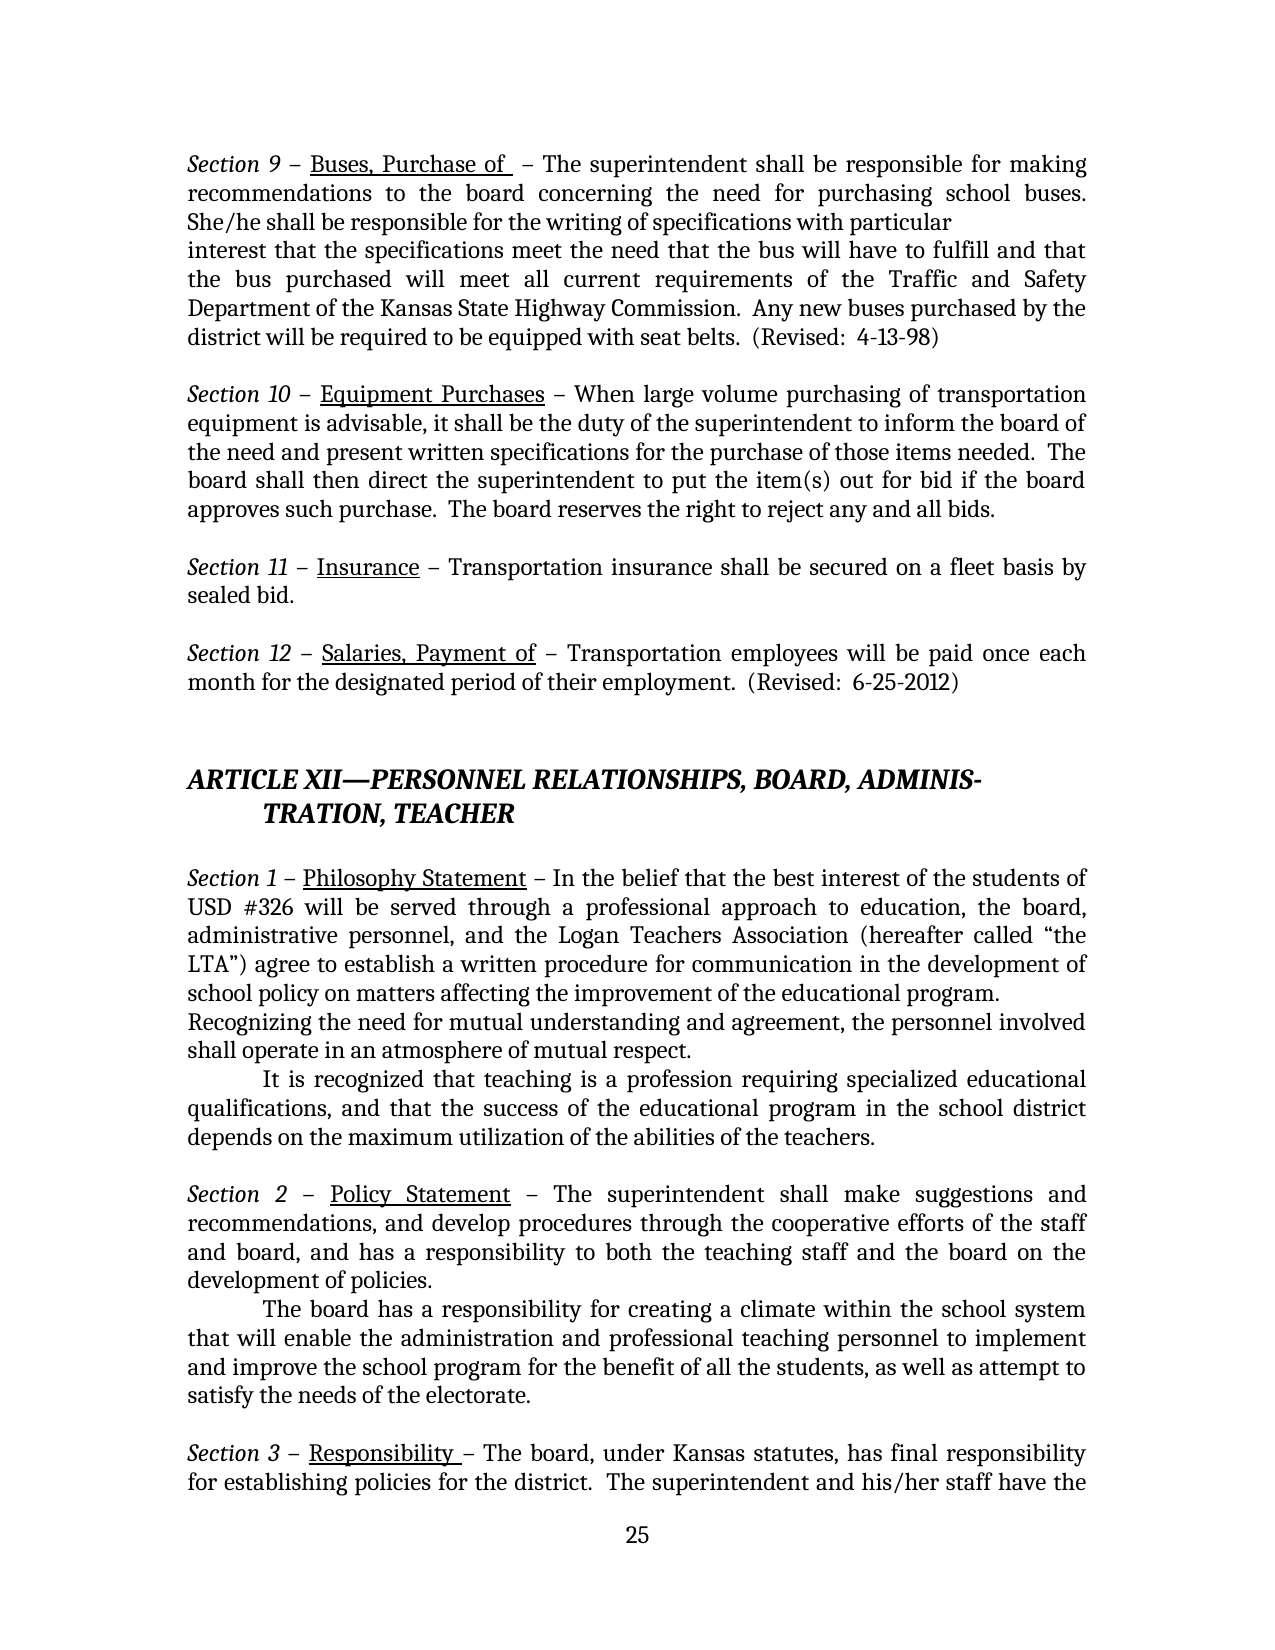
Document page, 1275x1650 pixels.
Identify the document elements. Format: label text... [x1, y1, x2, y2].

text Section 1 – Philosophy Statement – In the belief that the best interest of the students of USD #326 will be served through a professional approach to education, the board, administrative personnel, and the Logan Teachers Association (hereafter called “the LTA”) agree to establish a written procedure for communication in the development of school policy on matters affecting the improvement of the educational program. [187, 864, 1087, 1008]
text Section 2 – Policy Statement – The superintendent shall make suggestions and recommendations, and develop procedures through the cooperative efforts of the staff and board, and has a responsibility to both the teaching staff and the board on the development of policies. [187, 1180, 1087, 1295]
text Recognizing the need for mutual understanding and agreement, the personnel involved shall operate in an atmosphere of mutual respect. [187, 1008, 1087, 1065]
text Section 10 – Equipment Purchases – When large volume purchasing of transportation equipment is advisable, it shall be the duty of the superintendent to inform the board of the need and present written specifications for the purchase of those items needed. The board shall then direct the superintendent to put the item(s) out for bid if the board approves such purchase. The board reserves the right to reject any and all bids. [187, 380, 1087, 524]
text ARTICLE XII—PERSONNEL RELATIONSHIPS, BOARD, ADMINIS- TRATION, TEACHER [187, 763, 1087, 830]
text The board has a responsibility for creating a climate within the school system that will enable the administration and professional teaching personnel to implement and improve the school program for the benefit of all the students, as well as attempt to satisfy the needs of the electorate. [187, 1295, 1087, 1410]
text Section 11 – Insurance – Transportation insurance shall be secured on a fleet basis by sealed bid. [187, 552, 1087, 610]
text Section 9 – Buses, Purchase of – The superintendent shall be responsible for making recommendations to the board concerning the need for purchasing school buses. She/he shall be responsible for the writing of specifications with particular [187, 150, 1087, 236]
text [187, 1439, 1087, 1496]
text interest that the specifications meet the need that the bus will have to fulfill and that the bus purchased will meet all current requirements of the Traffic and Safety Department of the Kansas State Highway Commission. Any new buses purchased by the district will be required to be equipped with seat belts. (Revised: 4-13-98) [187, 236, 1087, 351]
text It is recognized that teaching is a profession requiring specialized educational qualifications, and that the success of the educational program in the school district depends on the maximum utilization of the abilities of the teachers. [187, 1065, 1087, 1151]
text Section 12 – Salaries, Payment of – Transportation employees will be paid once each month for the designated period of their employment. (Revised: 6-25-2012) [187, 639, 1087, 696]
